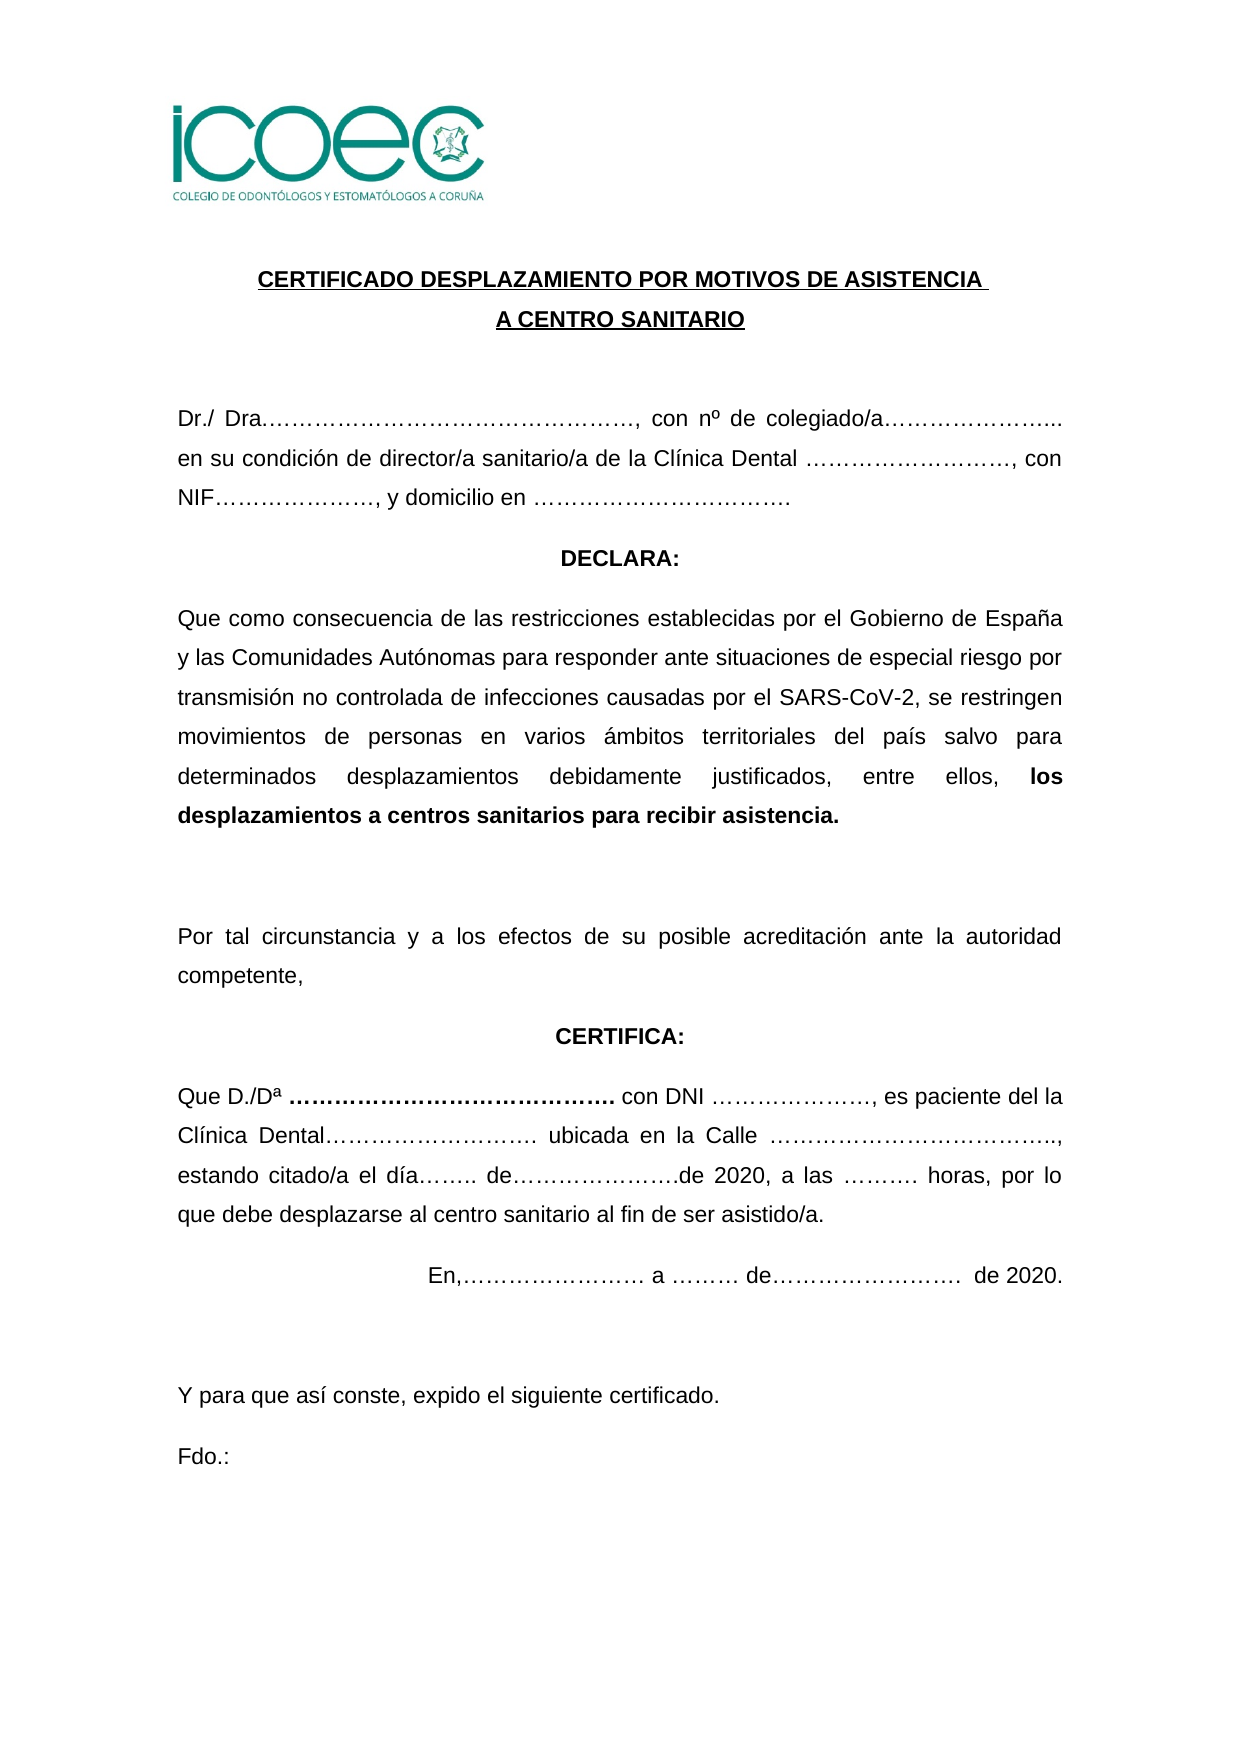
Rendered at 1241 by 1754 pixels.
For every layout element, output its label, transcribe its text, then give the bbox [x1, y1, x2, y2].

text En,…………………… a ……… de……………………. de 2020. [177, 1262, 1063, 1288]
picture [163, 96, 488, 206]
text A CENTRO SANITARIO [177, 306, 1063, 332]
text Fdo.: [177, 1443, 1063, 1469]
text Que como consecuencia de las restricciones establecidas por el Gobierno de España y las Comunidades Autónomas para responder ante situaciones de especial riesgo por transmisión no controlada de infecciones causadas por el SARS-CoV-2, se restringen movimientos de personas en varios ámbitos territoriales del país salvo para determinados desplazamientos debidamente justificados, entre ellos, los desplazamientos a centros sanitarios para recibir asistencia. [177, 605, 1063, 829]
text Y para que así conste, expido el siguiente certificado. [177, 1382, 1063, 1409]
text CERTIFICADO DESPLAZAMIENTO POR MOTIVOS DE ASISTENCIA [177, 266, 1063, 292]
text Que D./Dª ……………………………………. con DNI …………………, es paciente del la Clínica Dental………………………. ubicada en la Calle ……………………………….., estando citado/a el día…….. de………………….de 2020, a las ………. horas, por lo que debe desplazarse al centro sanitario al fin de ser asistido/a. [177, 1083, 1063, 1228]
text Por tal circunstancia y a los efectos de su posible acreditación ante la autoridad competente, [177, 923, 1063, 989]
text DECLARA: [177, 544, 1063, 571]
text CERTIFICA: [177, 1023, 1063, 1049]
text Dr./ Dra.…………………………………………, con nº de colegiado/a…………………... en su condición de director/a sanitario/a de la Clínica Dental ………………………, con NIF…………………, y domicilio en ……………………………. [177, 405, 1063, 511]
